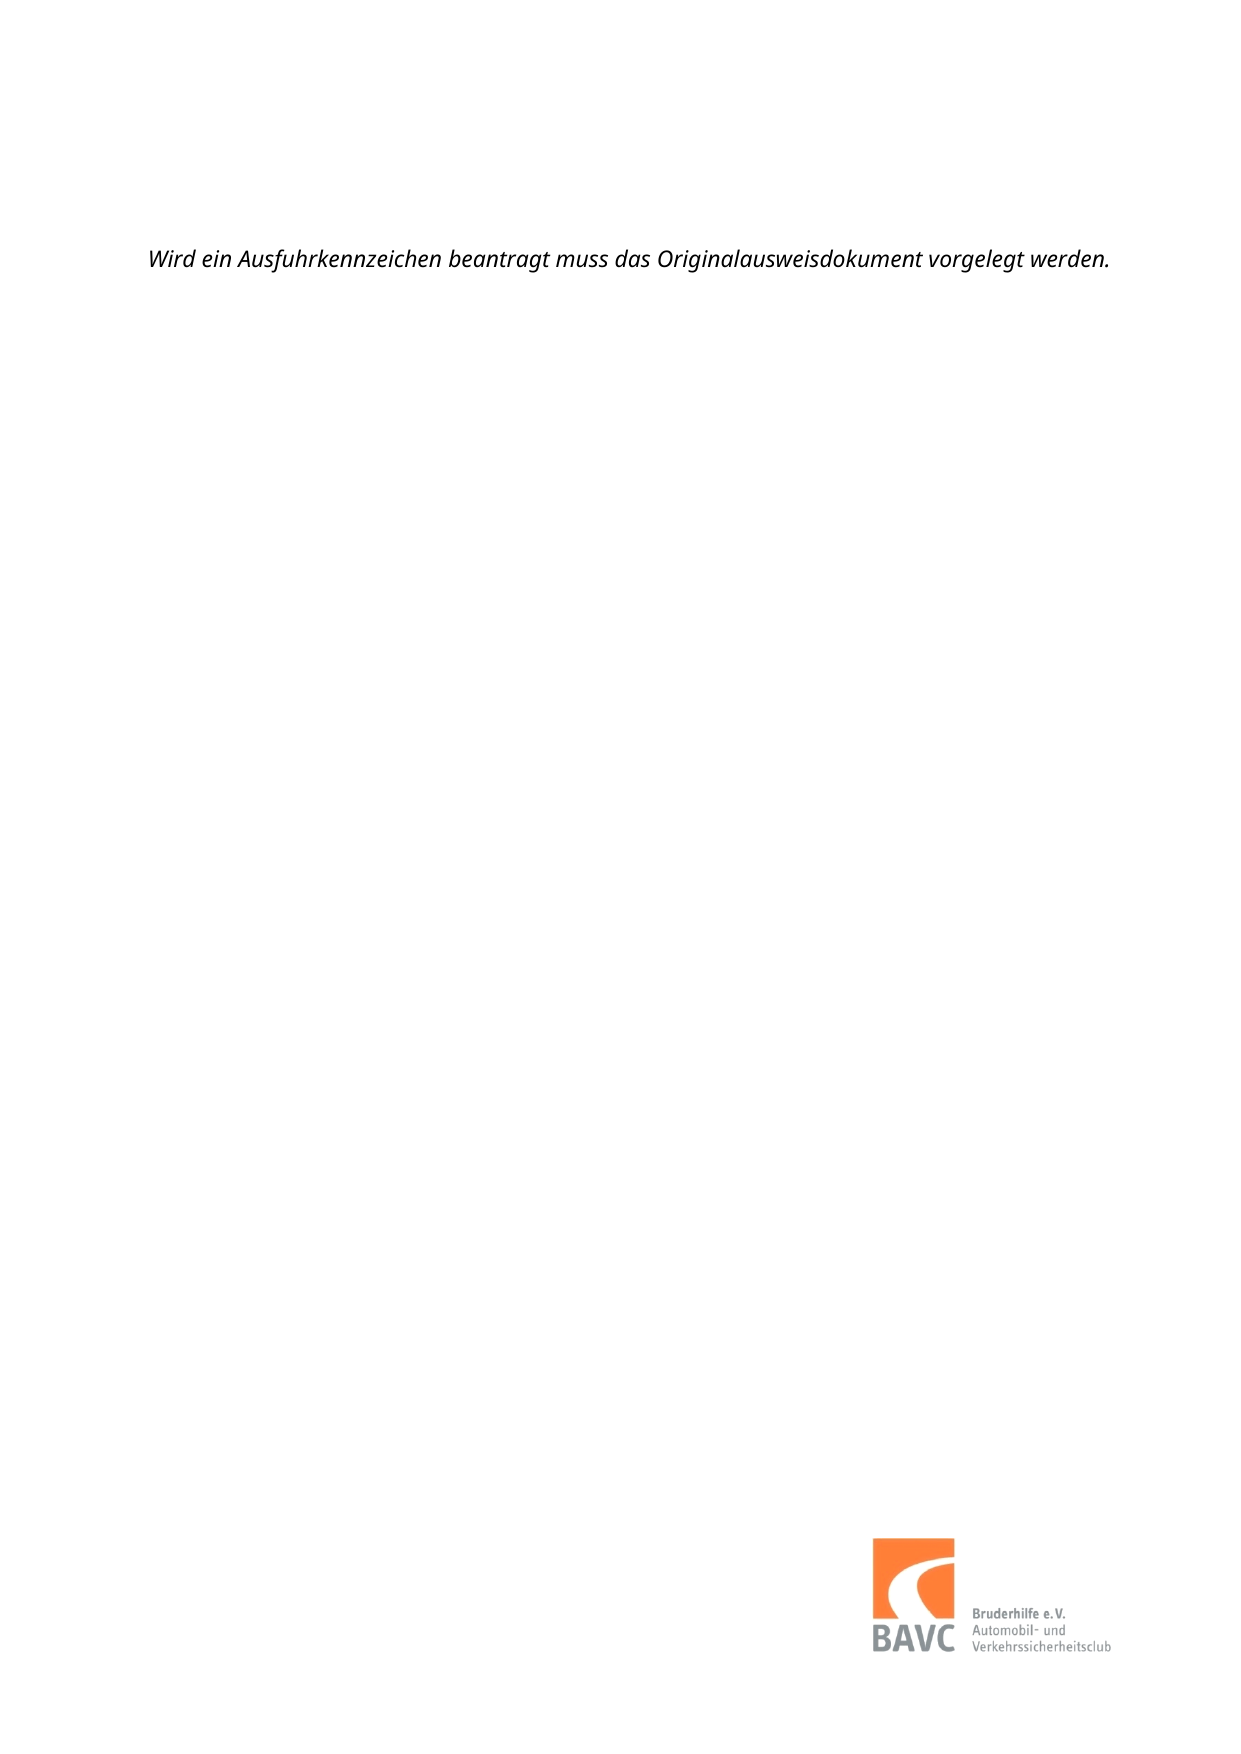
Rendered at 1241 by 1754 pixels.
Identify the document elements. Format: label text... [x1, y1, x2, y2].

text Wird ein Ausfuhrkennzeichen beantragt muss das Originalausweisdokument vorgelegt werden. [148, 243, 1122, 274]
